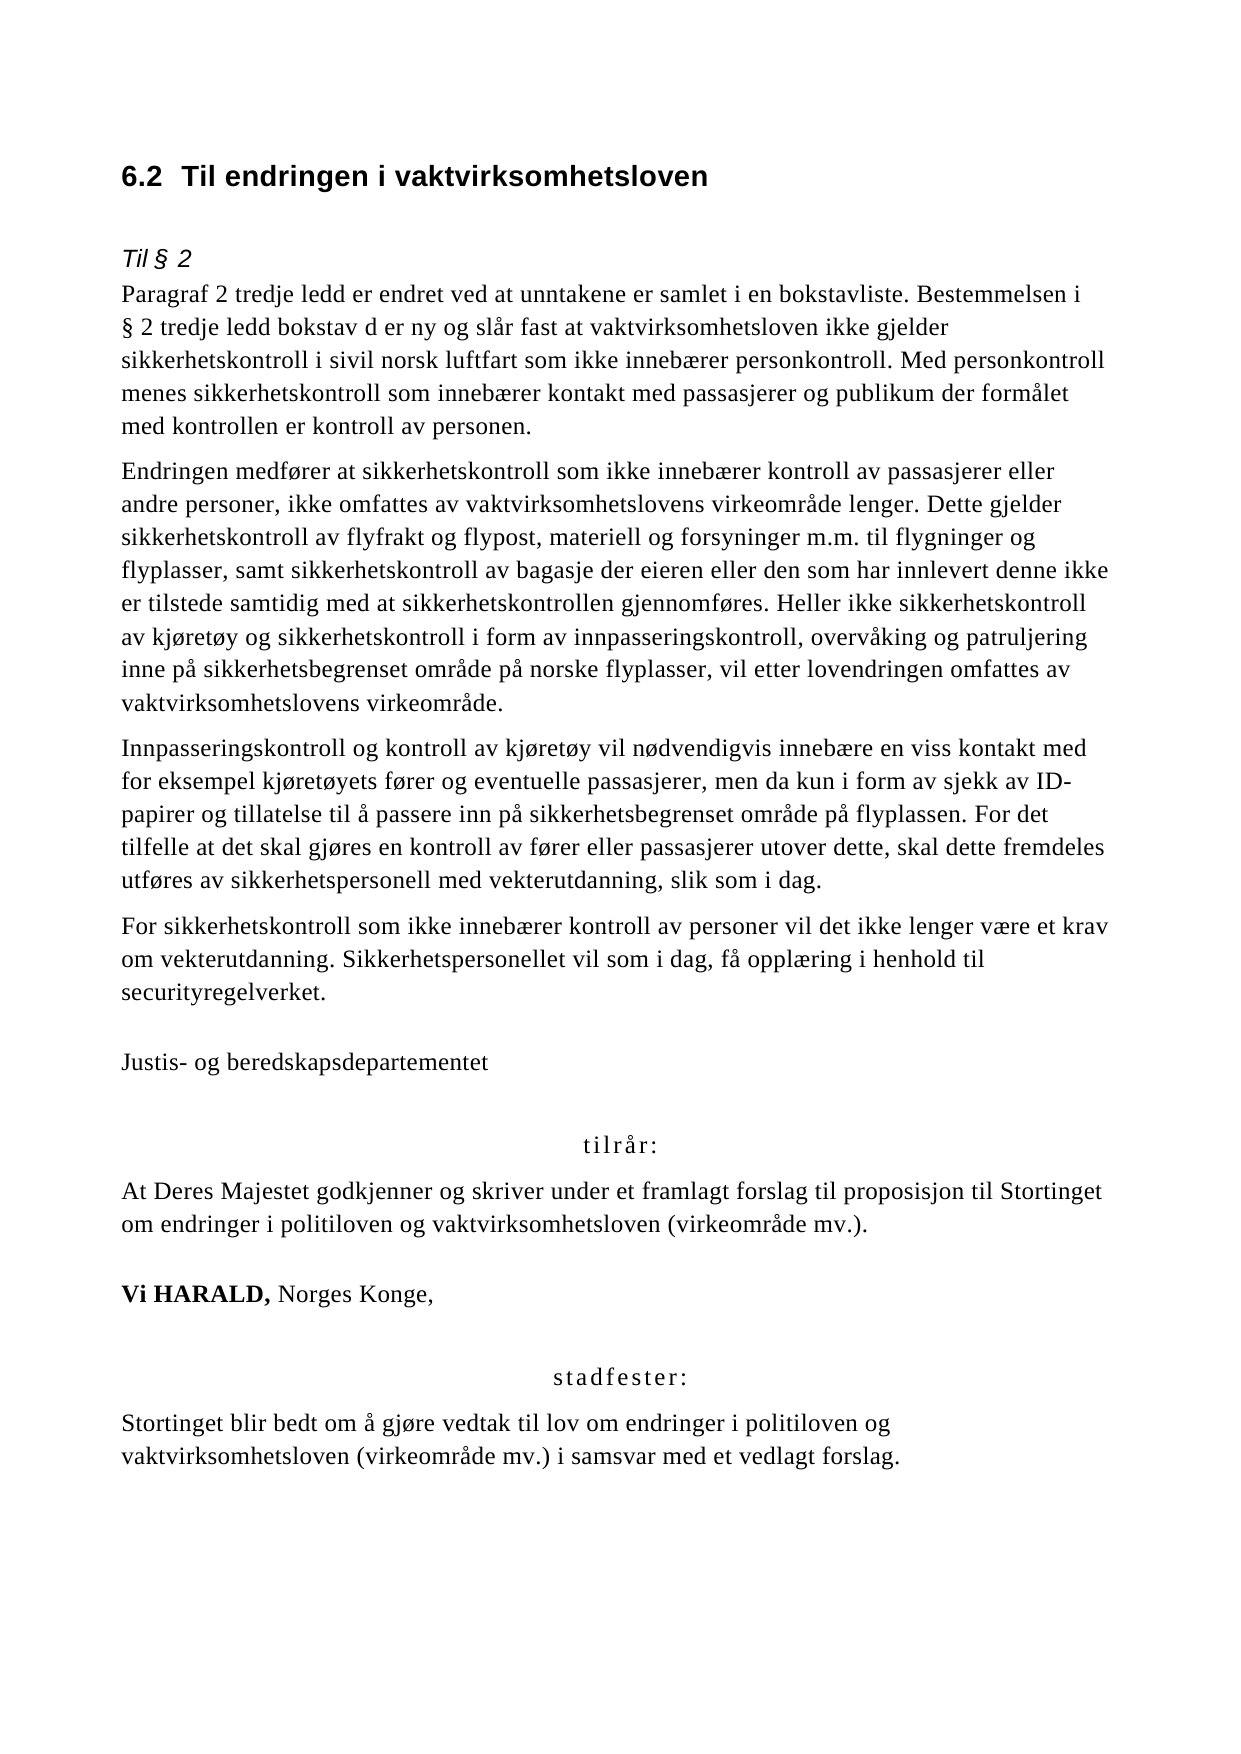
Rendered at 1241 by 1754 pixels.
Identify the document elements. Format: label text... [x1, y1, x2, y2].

text Endringen medfører at sikkerhetskontroll som ikke innebærer kontroll av passasjerer eller andre personer, ikke omfattes av vaktvirksomhetslovens virkeområde lenger. Dette gjelder sikkerhetskontroll av flyfrakt og flypost, materiell og forsyninger m.m. til flygninger og flyplasser, samt sikkerhetskontroll av bagasje der eieren eller den som har innlevert denne ikke er tilstede samtidig med at sikkerhetskontrollen gjennomføres. Heller ikke sikkerhetskontroll av kjøretøy og sikkerhetskontroll i form av innpasseringskontroll, overvåking og patruljering inne på sikkerhetsbegrenset område på norske flyplasser, vil etter lovendringen omfattes av vaktvirksomhetslovens virkeområde. [121, 456, 1119, 716]
text Paragraf 2 tredje ledd er endret ved at unntakene er samlet i en bokstavliste. Bestemmelsen i § 2 tredje ledd bokstav d er ny og slår fast at vaktvirksomhetsloven ikke gjelder sikkerhetskontroll i sivil norsk luftfart som ikke innebærer personkontroll. Med personkontroll menes sikkerhetskontroll som innebærer kontakt med passasjerer og publikum der formålet med kontrollen er kontroll av personen. [121, 279, 1119, 440]
text For sikkerhetskontroll som ikke innebærer kontroll av personer vil det ikke lenger være et krav om vekterutdanning. Sikkerhetspersonellet vil som i dag, få opplæring i henhold til securityregelverket. [121, 911, 1119, 1006]
text Vi HARALD, Norges Konge, [121, 1279, 1119, 1308]
text Innpasseringskontroll og kontroll av kjøretøy vil nødvendigvis innebære en viss kontakt med for eksempel kjøretøyets fører og eventuelle passasjerer, men da kun i form av sjekk av ID-papirer og tillatelse til å passere inn på sikkerhetsbegrenset område på flyplassen. For det tilfelle at det skal gjøres en kontroll av fører eller passasjerer utover dette, skal dette fremdeles utføres av sikkerhetspersonell med vekterutdanning, slik som i dag. [121, 733, 1119, 894]
text Justis- og beredskapsdepartementet [121, 1047, 1119, 1076]
text Til § 2 [121, 244, 1119, 273]
text At Deres Majestet godkjenner og skriver under et framlagt forslag til proposisjon til Stortinget om endringer i politiloven og vaktvirksomhetsloven (virkeområde mv.). [121, 1176, 1119, 1238]
text stadfester: [121, 1362, 1119, 1391]
text Stortinget blir bedt om å gjøre vedtak til lov om endringer i politiloven og vaktvirksomhetsloven (virkeområde mv.) i samsvar med et vedlagt forslag. [121, 1408, 1119, 1470]
text tilrår: [121, 1130, 1119, 1159]
subtitle Til endringen i vaktvirksomhetsloven [121, 159, 1119, 193]
